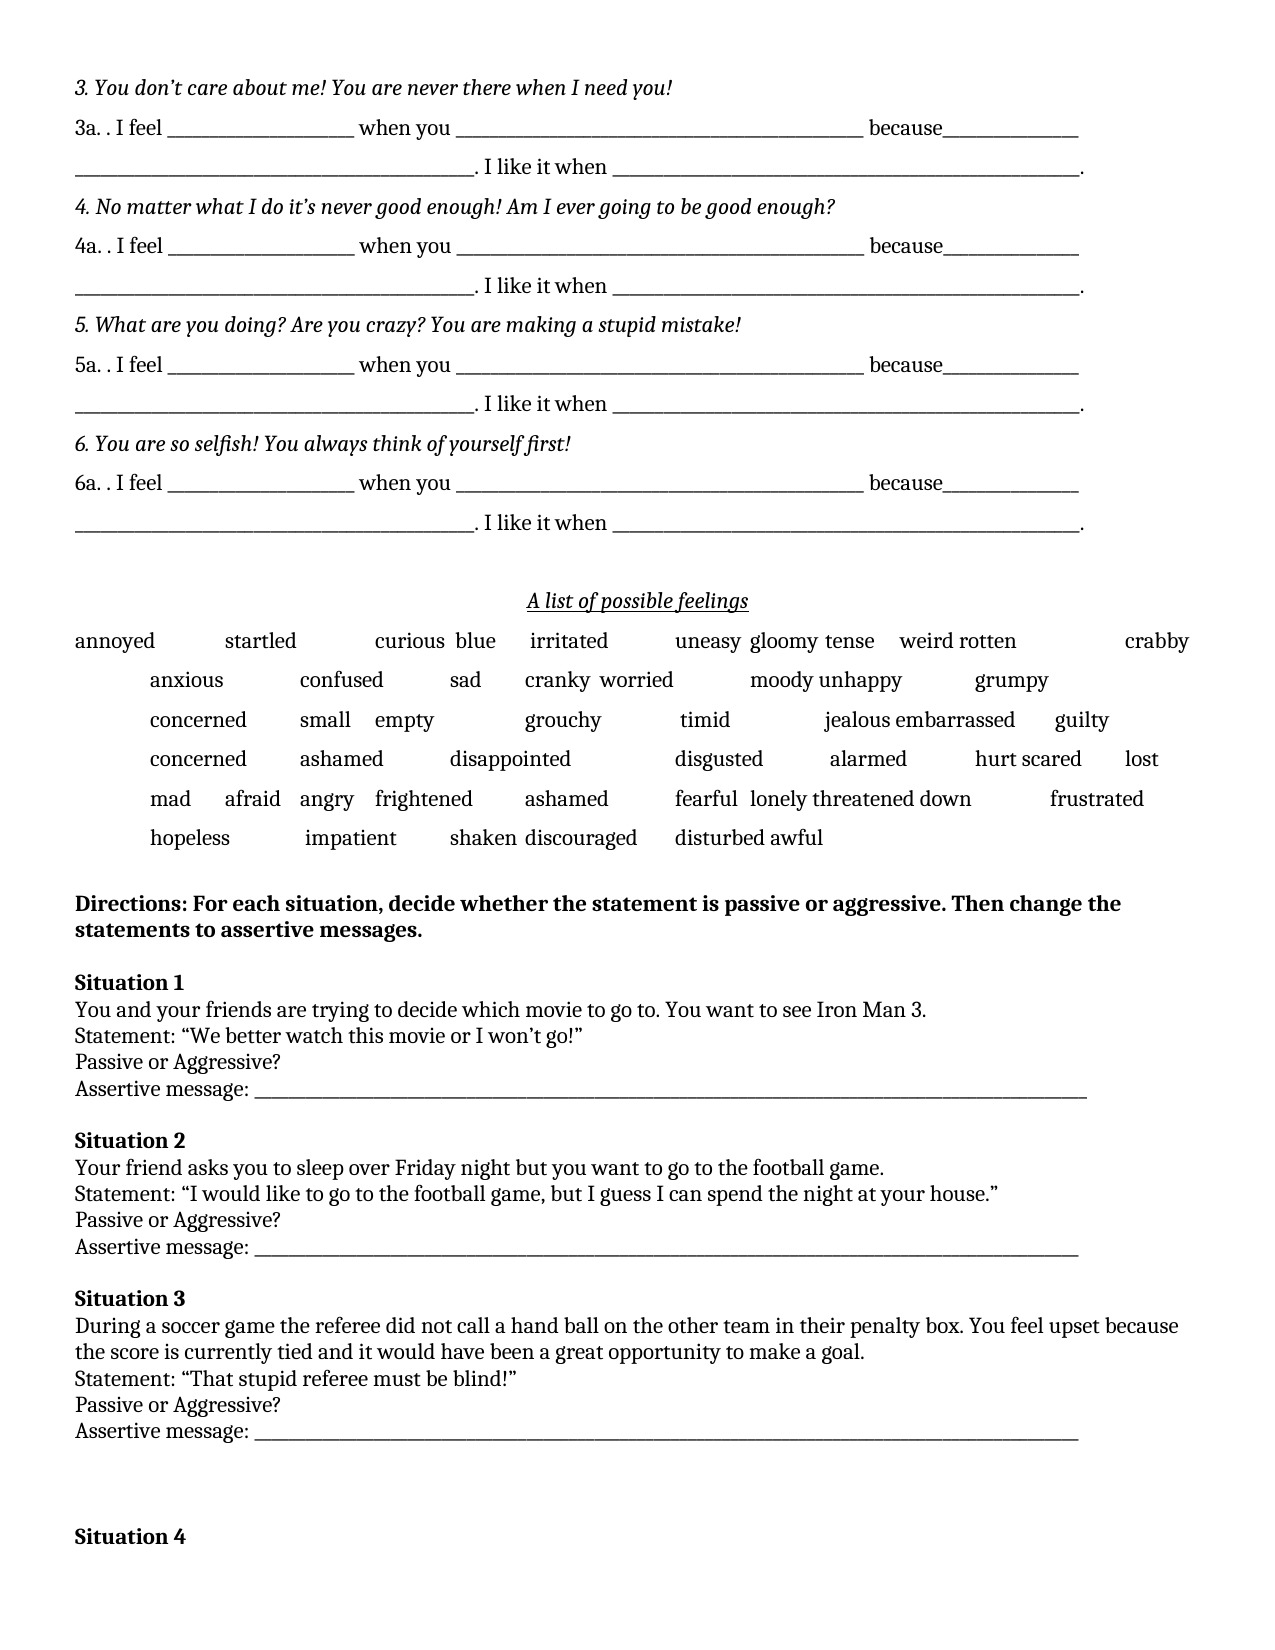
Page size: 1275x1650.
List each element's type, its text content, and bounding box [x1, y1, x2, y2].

text annoyed startled curious blue irritated uneasy gloomy tense weird rotten crabby anxious confused sad cranky worried moody unhappy grumpy concerned small empty grouchy timid jealous embarrassed guilty concerned ashamed disappointed disgusted alarmed hurt scared lost mad afraid angry frightened ashamed fearful lonely threatened down frustrated hopeless impatient shaken discouraged disturbed awful [75, 628, 1200, 851]
text Situation 1 [75, 970, 1200, 996]
text Assertive message: _________________________________________________________________________________________________ [75, 1233, 1200, 1260]
text Situation 3 [75, 1286, 1200, 1313]
text 3a. . I feel ______________________ when you ________________________________________________ because________________ _______________________________________________. I like it when _______________________________________________________. [75, 114, 1200, 180]
text Passive or Aggressive? [75, 1207, 1200, 1233]
text Passive or Aggressive? [75, 1049, 1200, 1075]
text 5. What are you doing? Are you crazy? You are making a stupid mistake! [75, 312, 1200, 338]
text During a soccer game the referee did not call a hand ball on the other team in their penalty box. You feel upset because the score is currently tied and it would have been a great opportunity to make a goal. [75, 1313, 1200, 1365]
text 4a. . I feel ______________________ when you ________________________________________________ because________________ _______________________________________________. I like it when _______________________________________________________. [75, 233, 1200, 299]
text Assertive message: _________________________________________________________________________________________________ [75, 1418, 1200, 1444]
text Situation 2 [75, 1128, 1200, 1154]
text Statement: “I would like to go to the football game, but I guess I can spend the night at your house.” [75, 1181, 1200, 1207]
text 6a. . I feel ______________________ when you ________________________________________________ because________________ _______________________________________________. I like it when _______________________________________________________. [75, 470, 1200, 536]
text Your friend asks you to sleep over Friday night but you want to go to the football game. [75, 1154, 1200, 1181]
text Statement: “That stupid referee must be blind!” [75, 1365, 1200, 1392]
text Passive or Aggressive? [75, 1392, 1200, 1418]
text Situation 4 [75, 1523, 1200, 1550]
text 5a. . I feel ______________________ when you ________________________________________________ because________________ _______________________________________________. I like it when _______________________________________________________. [75, 351, 1200, 417]
text Statement: “We better watch this movie or I won’t go!” [75, 1023, 1200, 1049]
text Directions: For each situation, decide whether the statement is passive or aggressive. Then change the statements to assertive messages. [75, 891, 1200, 944]
text A list of possible feelings [75, 588, 1200, 614]
text You and your friends are trying to decide which movie to go to. You want to see Iron Man 3. [75, 996, 1200, 1023]
text Assertive message: __________________________________________________________________________________________________ [75, 1075, 1200, 1102]
text 6. You are so selfish! You always think of yourself first! [75, 430, 1200, 457]
text 4. No matter what I do it’s never good enough! Am I ever going to be good enough? [75, 193, 1200, 220]
text 3. You don’t care about me! You are never there when I need you! [75, 75, 1200, 101]
